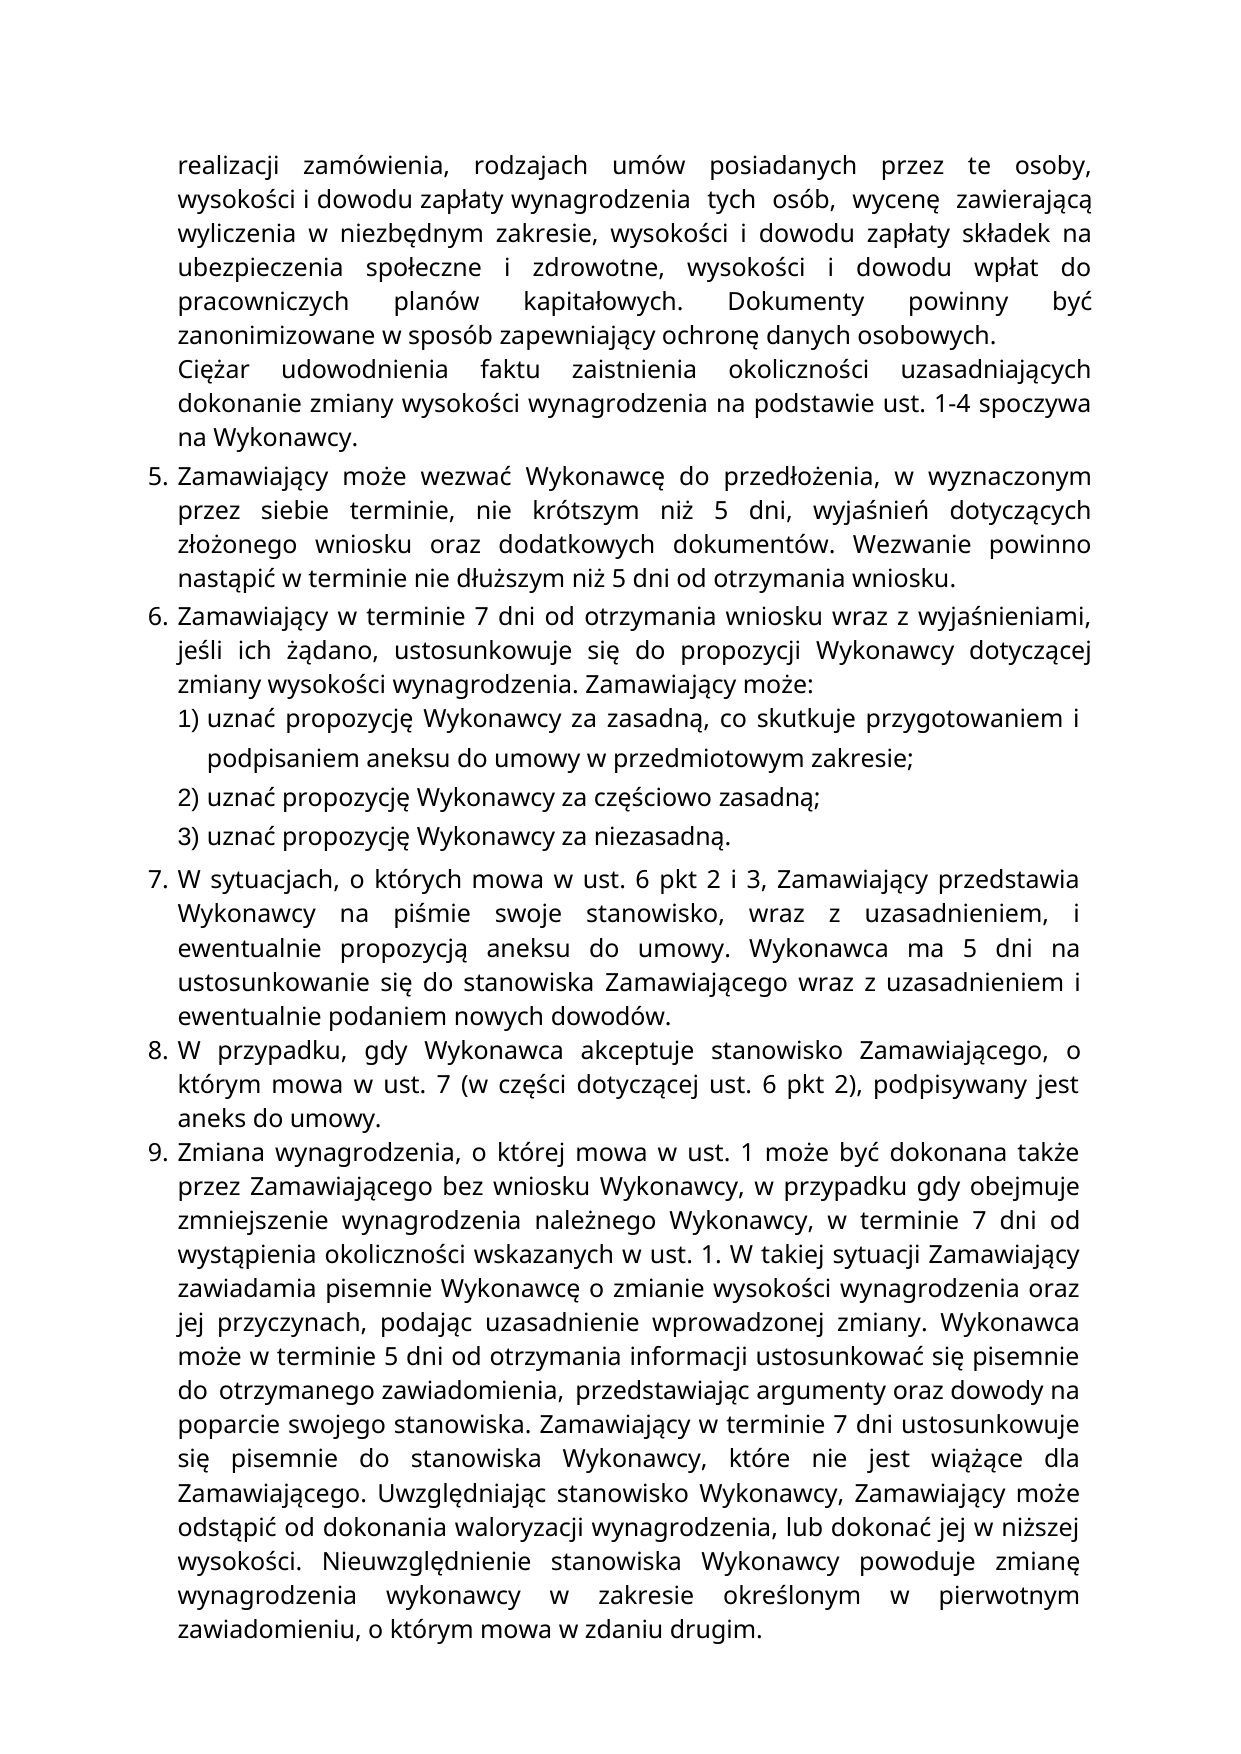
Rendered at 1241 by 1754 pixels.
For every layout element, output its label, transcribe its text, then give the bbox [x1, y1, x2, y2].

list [148, 148, 1093, 352]
list W przypadku, gdy Wykonawca akceptuje stanowisko Zamawiającego, o którym mowa w ust. 7 (w części dotyczącej ust. 6 pkt 2), podpisywany jest aneks do umowy. [148, 1032, 1081, 1134]
list Zmiana wynagrodzenia, o której mowa w ust. 1 może być dokonana także przez Zamawiającego bez wniosku Wykonawcy, w przypadku gdy obejmuje zmniejszenie wynagrodzenia należnego Wykonawcy, w terminie 7 dni od wystąpienia okoliczności wskazanych w ust. 1. W takiej sytuacji Zamawiający zawiadamia pisemnie Wykonawcę o zmianie wysokości wynagrodzenia oraz jej przyczynach, podając uzasadnienie wprowadzonej zmiany. Wykonawca może w terminie 5 dni od otrzymania informacji ustosunkować się pisemnie do otrzymanego zawiadomienia, przedstawiając argumenty oraz dowody na poparcie swojego stanowiska. Zamawiający w terminie 7 dni ustosunkowuje się pisemnie do stanowiska Wykonawcy, które nie jest wiążące dla Zamawiającego. Uwzględniając stanowisko Wykonawcy, Zamawiający może odstąpić od dokonania waloryzacji wynagrodzenia, lub dokonać jej w niższej wysokości. Nieuwzględnienie stanowiska Wykonawcy powoduje zmianę wynagrodzenia wykonawcy w zakresie określonym w pierwotnym zawiadomieniu, o którym mowa w zdaniu drugim. [148, 1134, 1081, 1646]
list Zamawiający może wezwać Wykonawcę do przedłożenia, w wyznaczonym przez siebie terminie, nie krótszym niż 5 dni, wyjaśnień dotyczących złożonego wniosku oraz dodatkowych dokumentów. Wezwanie powinno nastąpić w terminie nie dłuższym niż 5 dni od otrzymania wniosku. [148, 458, 1093, 595]
text Ciężar udowodnienia faktu zaistnienia okoliczności uzasadniających dokonanie zmiany wysokości wynagrodzenia na podstawie ust. 1-4 spoczywa na Wykonawcy. [177, 352, 1093, 454]
list Zamawiający w terminie 7 dni od otrzymania wniosku wraz z wyjaśnieniami, jeśli ich żądano, ustosunkowuje się do propozycji Wykonawcy dotyczącej zmiany wysokości wynagrodzenia. Zamawiający może: [148, 599, 1093, 701]
list uznać propozycję Wykonawcy za częściowo zasadną; [177, 779, 1081, 813]
list W sytuacjach, o których mowa w ust. 6 pkt 2 i 3, Zamawiający przedstawia Wykonawcy na piśmie swoje stanowisko, wraz z uzasadnieniem, i ewentualnie propozycją aneksu do umowy. Wykonawca ma 5 dni na ustosunkowanie się do stanowiska Zamawiającego wraz z uzasadnieniem i ewentualnie podaniem nowych dowodów. [148, 862, 1081, 1032]
list uznać propozycję Wykonawcy za zasadną, co skutkuje przygotowaniem i podpisaniem aneksu do umowy w przedmiotowym zakresie; [177, 701, 1081, 774]
list uznać propozycję Wykonawcy za niezasadną. [177, 819, 1081, 853]
